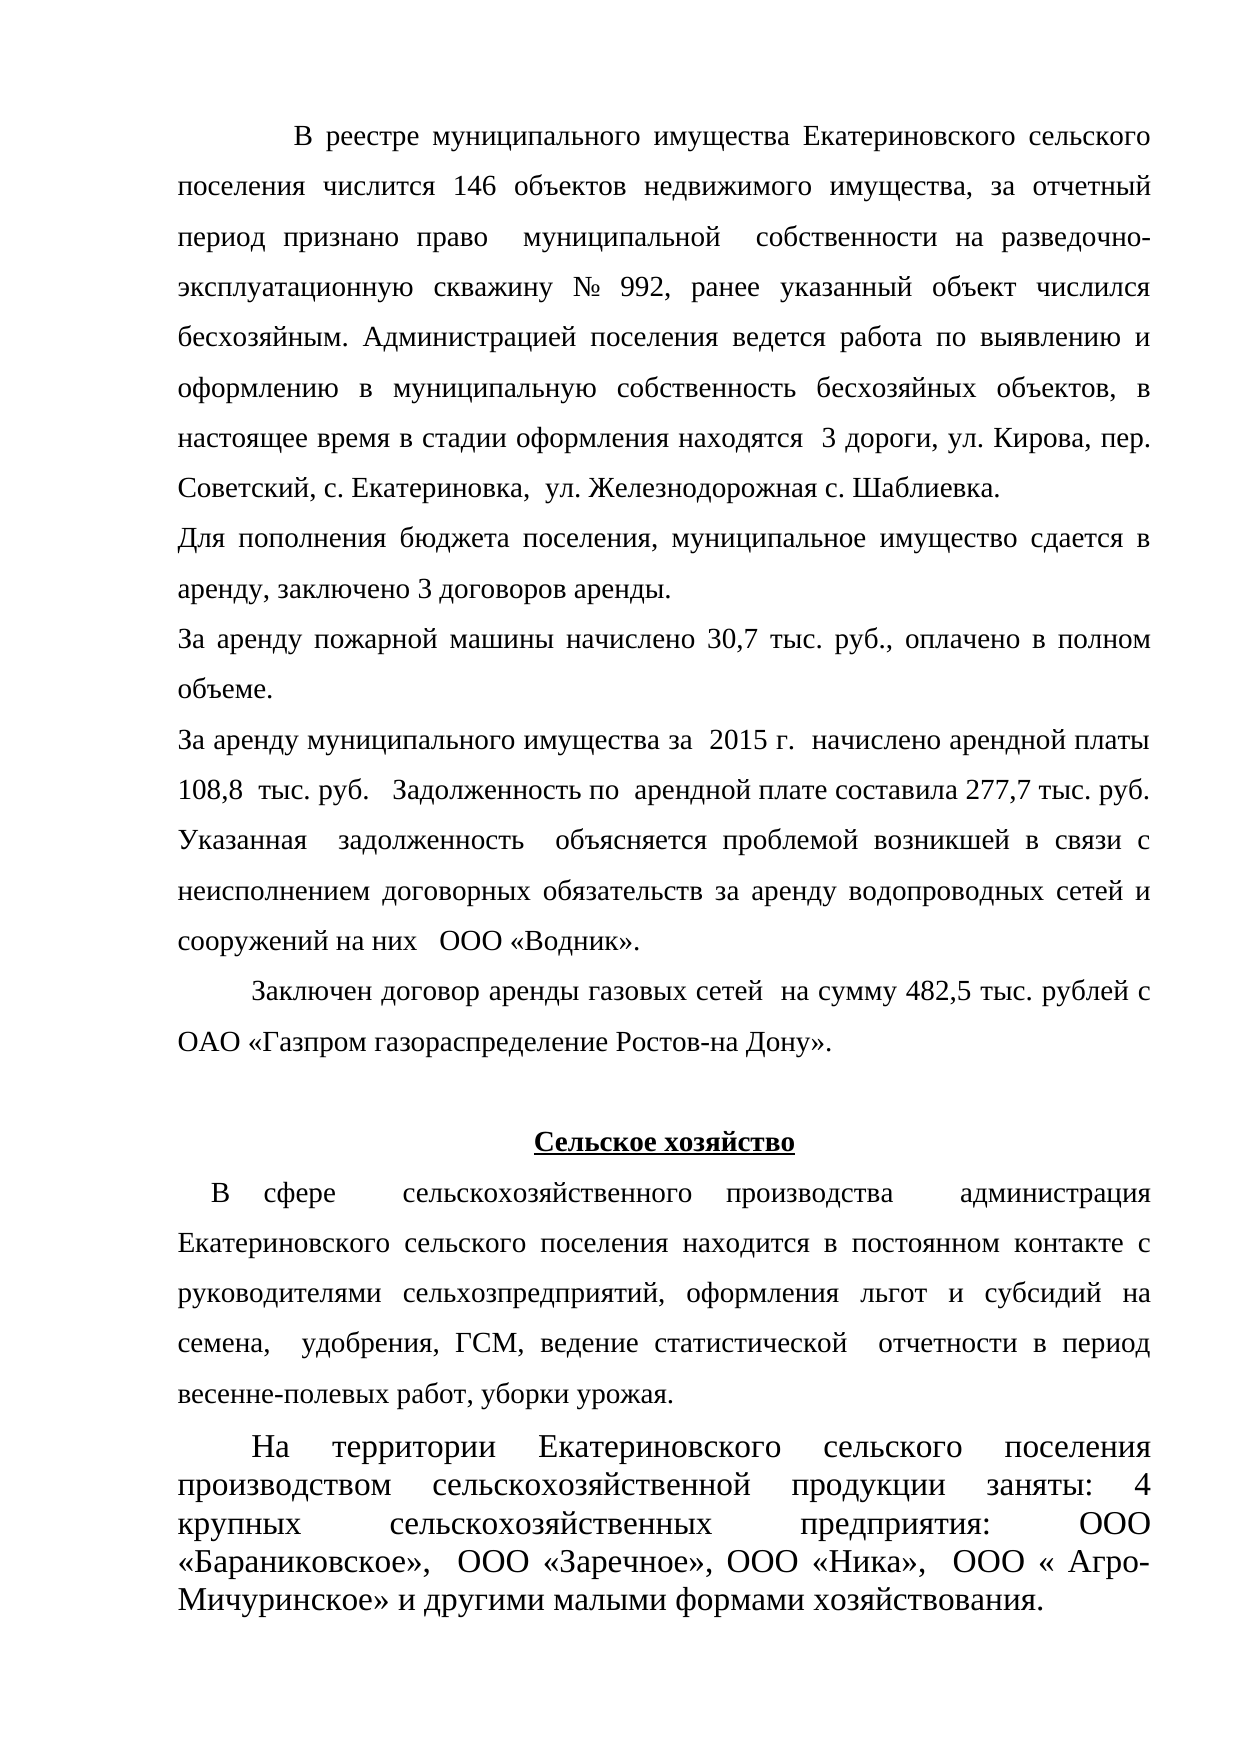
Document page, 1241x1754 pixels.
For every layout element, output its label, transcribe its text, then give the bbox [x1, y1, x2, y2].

text На территории Екатериновского сельского поселения производством сельскохозяйственной продукции заняты: 4 крупных сельскохозяйственных предприятия: ООО «Бараниковское», ООО «Заречное», ООО «Ника», ООО « Агро-Мичуринское» и другими малыми формами хозяйствования. [177, 1426, 1152, 1618]
text Для пополнения бюджета поселения, муниципальное имущество сдается в аренду, заключено 3 договоров аренды. [177, 521, 1152, 604]
text Сельское хозяйство [177, 1124, 1152, 1158]
text В сфере сельскохозяйственного производства администрация Екатериновского сельского поселения находится в постоянном контакте с руководителями сельхозпредприятий, оформления льгот и субсидий на семена, удобрения, ГСМ, ведение статистической отчетности в период весенне-полевых работ, уборки урожая. [177, 1175, 1152, 1409]
text За аренду муниципального имущества за 2015 г. начислено арендной платы 108,8 тыс. руб. Задолженность по арендной плате составила 277,7 тыс. руб. Указанная задолженность объясняется проблемой возникшей в связи с неисполнением договорных обязательств за аренду водопроводных сетей и сооружений на них ООО «Водник». [177, 722, 1152, 957]
text В реестре муниципального имущества Екатериновского сельского поселения числится 146 объектов недвижимого имущества, за отчетный период признано право муниципальной собственности на разведочно-эксплуатационную скважину № 992, ранее указанный объект числился бесхозяйным. Администрацией поселения ведется работа по выявлению и оформлению в муниципальную собственность бесхозяйных объектов, в настоящее время в стадии оформления находятся 3 дороги, ул. Кирова, пер. Советский, с. Екатериновка, ул. Железнодорожная с. Шаблиевка. [177, 118, 1152, 504]
text За аренду пожарной машины начислено 30,7 тыс. руб., оплачено в полном объеме. [177, 621, 1152, 705]
text Заключен договор аренды газовых сетей на сумму 482,5 тыс. рублей с ОАО «Газпром газораспределение Ростов-на Дону». [177, 973, 1152, 1057]
